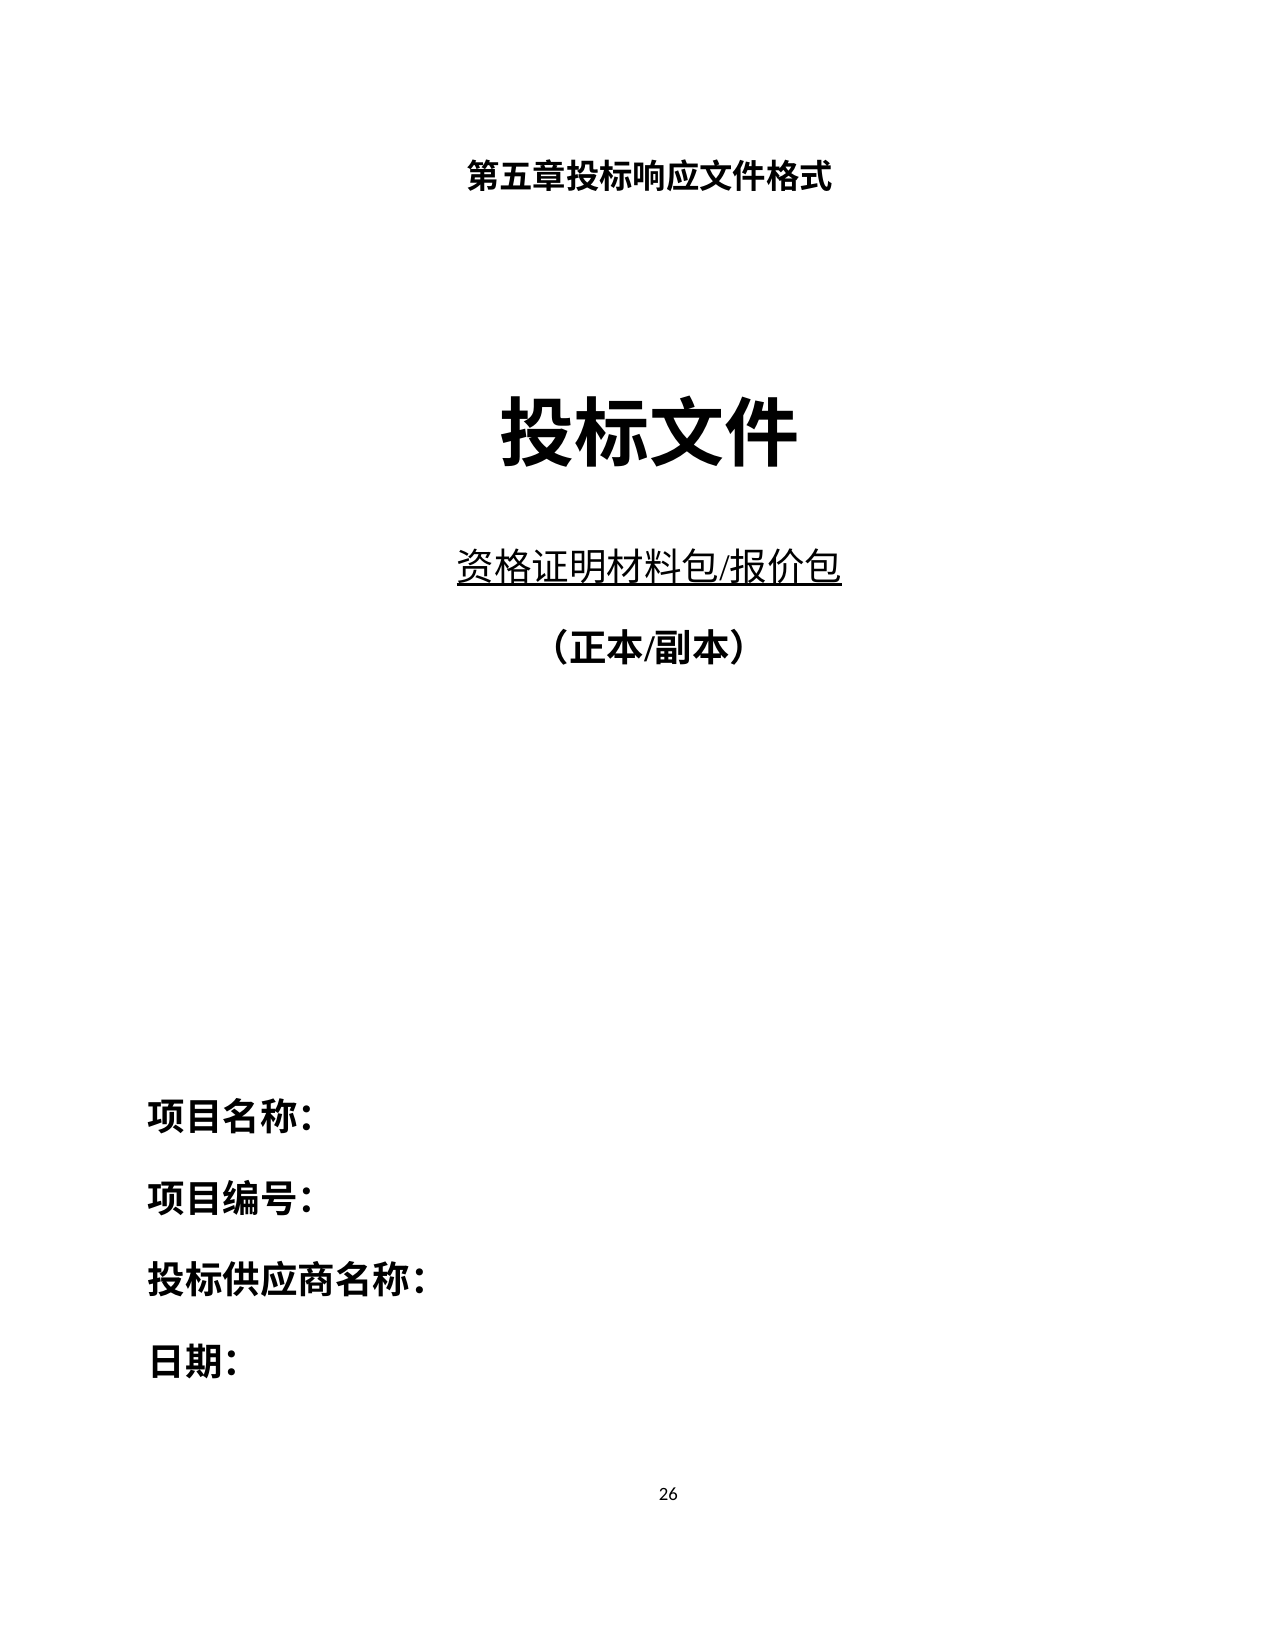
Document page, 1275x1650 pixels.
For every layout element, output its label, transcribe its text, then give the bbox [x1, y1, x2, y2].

text 资格证明材料包/报价包 [148, 536, 1151, 591]
text 日期： [148, 1331, 1151, 1386]
text 投标供应商名称： [148, 1250, 1151, 1304]
text （正本/副本） [148, 618, 1151, 672]
text 项目编号： [148, 1169, 1151, 1223]
subtitle 第五章投标响应文件格式 [148, 150, 1151, 198]
text 项目名称： [148, 1087, 1151, 1142]
text 投标文件 [148, 373, 1151, 482]
